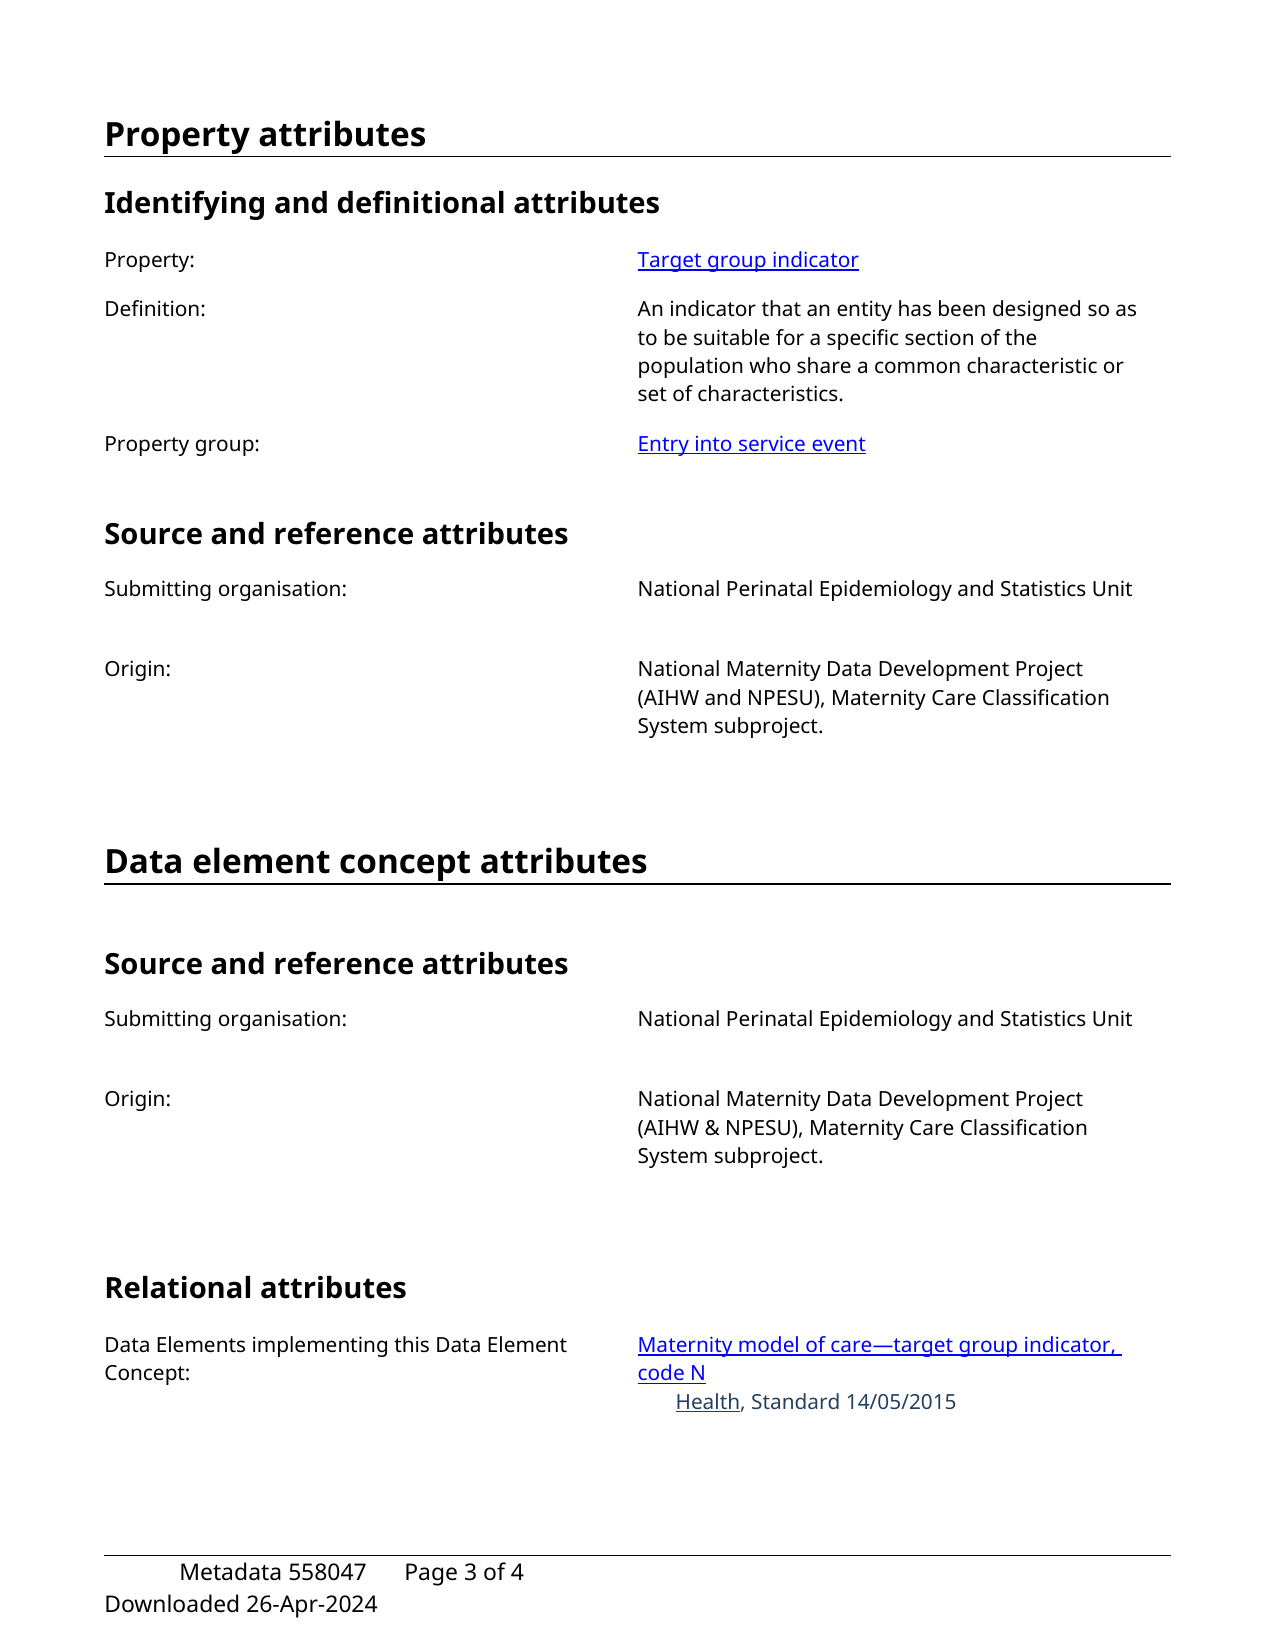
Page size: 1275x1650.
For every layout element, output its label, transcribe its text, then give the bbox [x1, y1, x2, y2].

table_header Source and reference attributes [93, 897, 1159, 993]
subtitle Relational attributes [104, 1267, 1171, 1307]
table_cell National Perinatal Epidemiology and Statistics Unit [626, 993, 1159, 1074]
table_cell An indicator that an entity has been designed so as to be suitable for a specific section of the population who share a common characteristic or set of characteristics. [626, 284, 1159, 418]
table_cell Origin: [93, 1074, 626, 1180]
table_cell Submitting organisation: [93, 993, 626, 1074]
table_cell Submitting organisation: [93, 564, 626, 644]
table_header Property: [93, 235, 626, 284]
table_cell Property group: [93, 419, 626, 468]
table_header Data Elements implementing this Data Element Concept: [93, 1320, 626, 1483]
table_header Target group indicator [626, 235, 1159, 284]
subtitle Identifying and definitional attributes [104, 182, 1171, 222]
table_cell Entry into service event [626, 419, 1159, 468]
subtitle Data element concept attributes [104, 838, 1171, 883]
table_cell National Maternity Data Development Project (AIHW and NPESU), Maternity Care Classification System subproject. [626, 644, 1159, 750]
table_header Maternity model of care—target group indicator, code N Health, Standard 14/05/2015 [626, 1320, 1159, 1483]
table_cell Origin: [93, 644, 626, 750]
table_cell Definition: [93, 284, 626, 418]
subtitle Property attributes [104, 110, 1171, 156]
table_cell Source and reference attributes [93, 468, 1159, 564]
table_cell National Maternity Data Development Project (AIHW & NPESU), Maternity Care Classification System subproject. [626, 1074, 1159, 1180]
table_cell National Perinatal Epidemiology and Statistics Unit [626, 564, 1159, 644]
